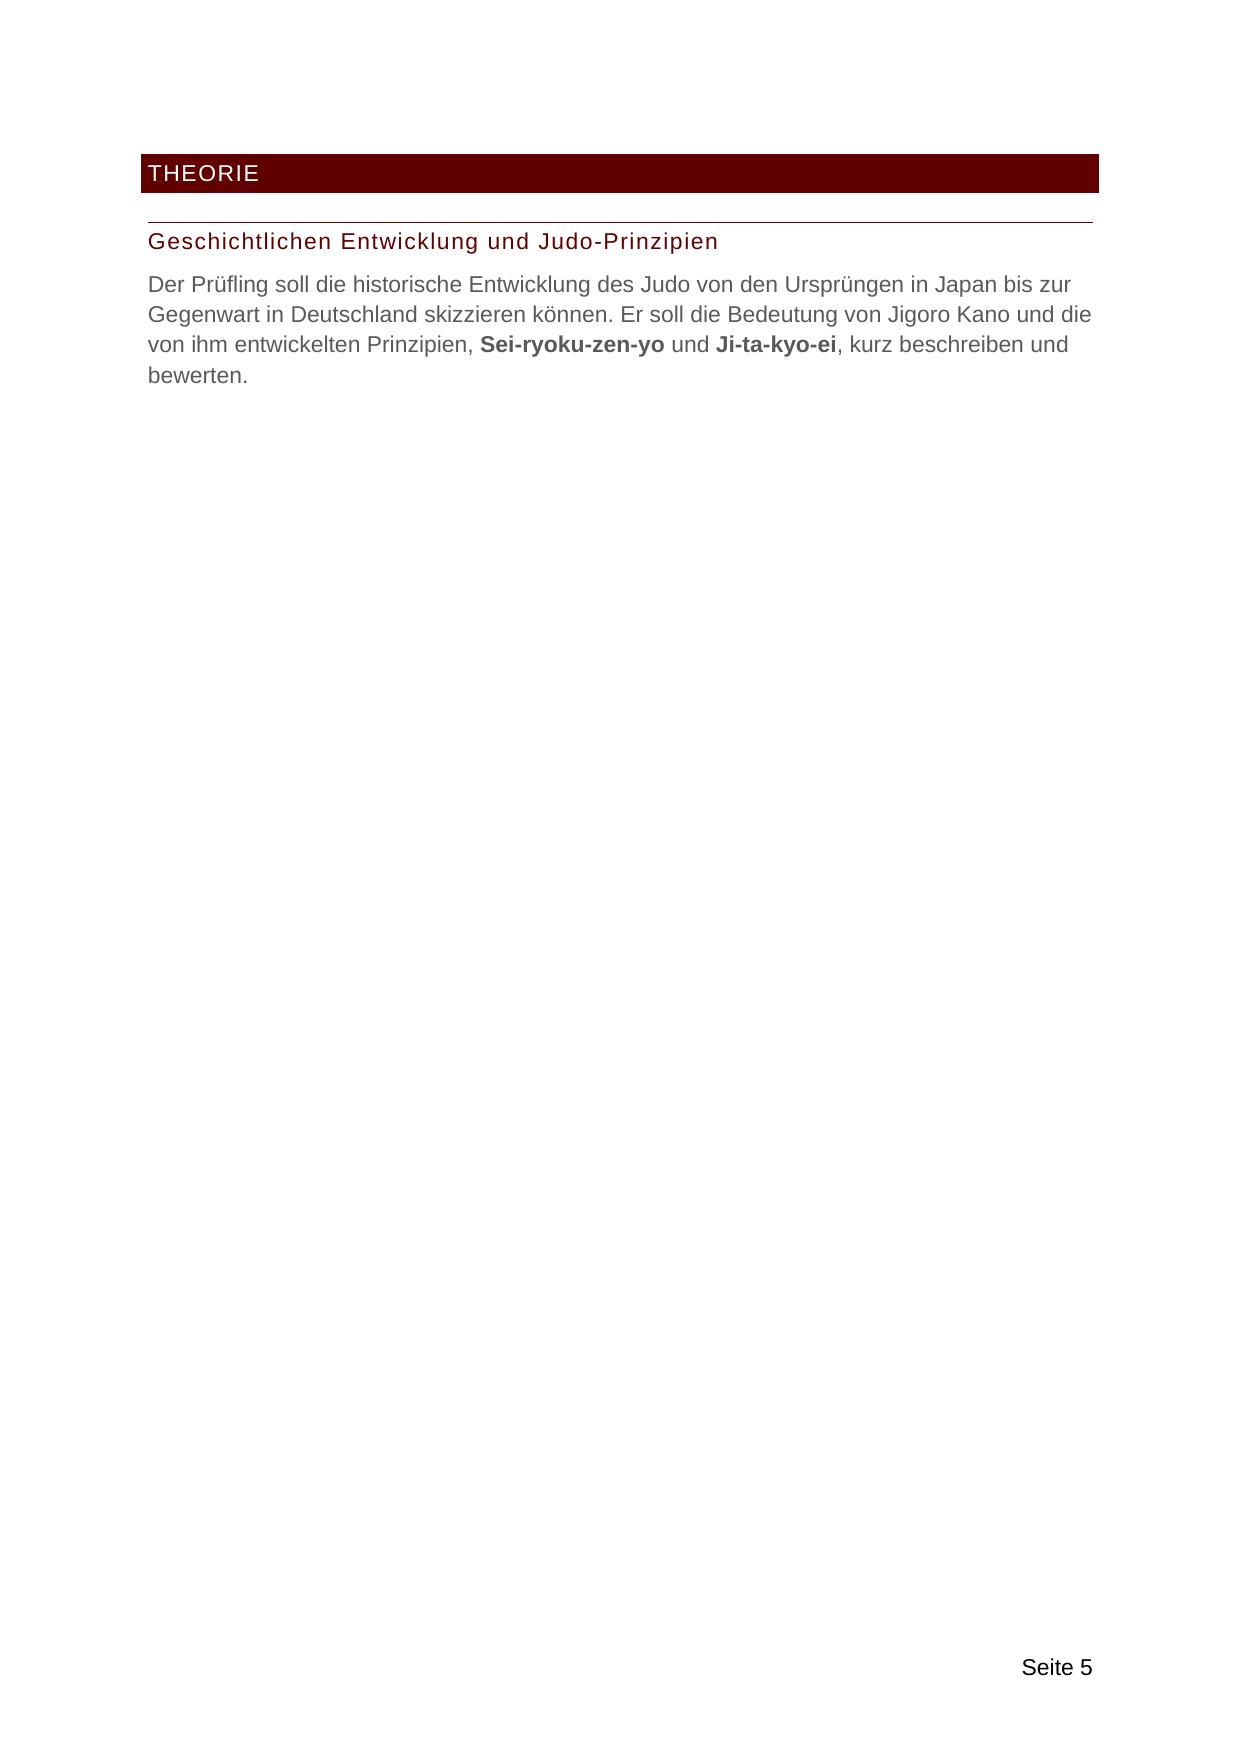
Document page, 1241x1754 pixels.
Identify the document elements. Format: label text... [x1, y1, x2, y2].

subtitle Geschichtlichen Entwicklung und Judo-Prinzipien [148, 223, 1093, 255]
subtitle Theorie [148, 160, 1093, 186]
